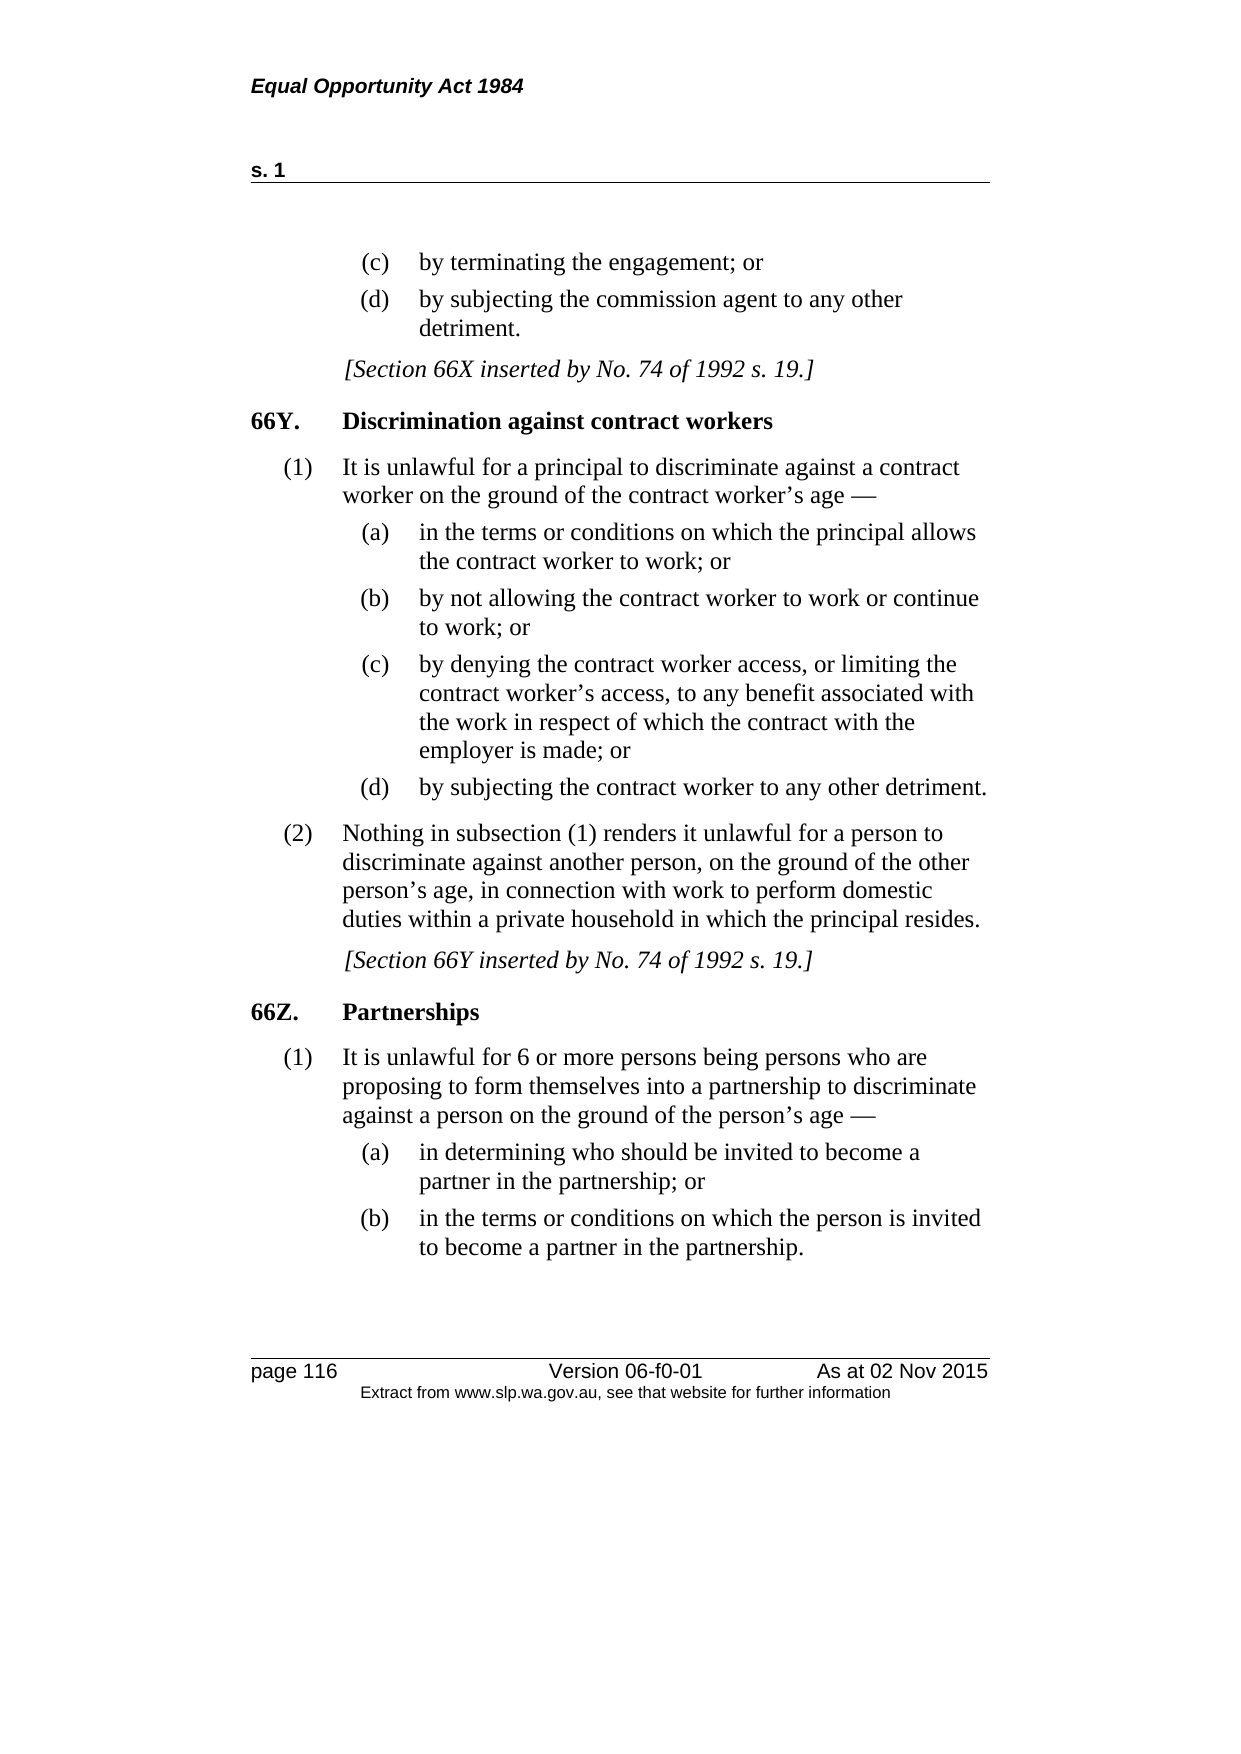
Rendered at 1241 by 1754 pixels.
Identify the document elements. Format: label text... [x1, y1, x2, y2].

text (b) by not allowing the contract worker to work or continue to work; or [251, 583, 990, 641]
text (d) by subjecting the commission agent to any other detriment. [251, 284, 990, 342]
subtitle 66Z. Partnerships [251, 997, 990, 1026]
text (d) by subjecting the contract worker to any other detriment. [251, 772, 990, 801]
text (1) It is unlawful for 6 or more persons being persons who are proposing to form themselves into a partnership to discriminate against a person on the ground of the person’s age — [251, 1042, 990, 1129]
text [Section 66Y inserted by No. 74 of 1992 s. 19.] [251, 945, 990, 974]
text (c) by terminating the engagement; or [251, 247, 990, 276]
text (a) in the terms or conditions on which the principal allows the contract worker to work; or [251, 517, 990, 575]
subtitle 66Y. Discrimination against contract workers [251, 406, 990, 435]
text [Section 66X inserted by No. 74 of 1992 s. 19.] [251, 354, 990, 383]
text (c) by denying the contract worker access, or limiting the contract worker’s access, to any benefit associated with the work in respect of which the contract with the employer is made; or [251, 649, 990, 764]
text (2) Nothing in subsection (1) renders it unlawful for a person to discriminate against another person, on the ground of the other person’s age, in connection with work to perform domestic duties within a private household in which the principal resides. [251, 818, 990, 933]
text (a) in determining who should be invited to become a partner in the partnership; or [251, 1137, 990, 1194]
text (b) in the terms or conditions on which the person is invited to become a partner in the partnership. [251, 1203, 990, 1260]
text (1) It is unlawful for a principal to discriminate against a contract worker on the ground of the contract worker’s age — [251, 452, 990, 509]
